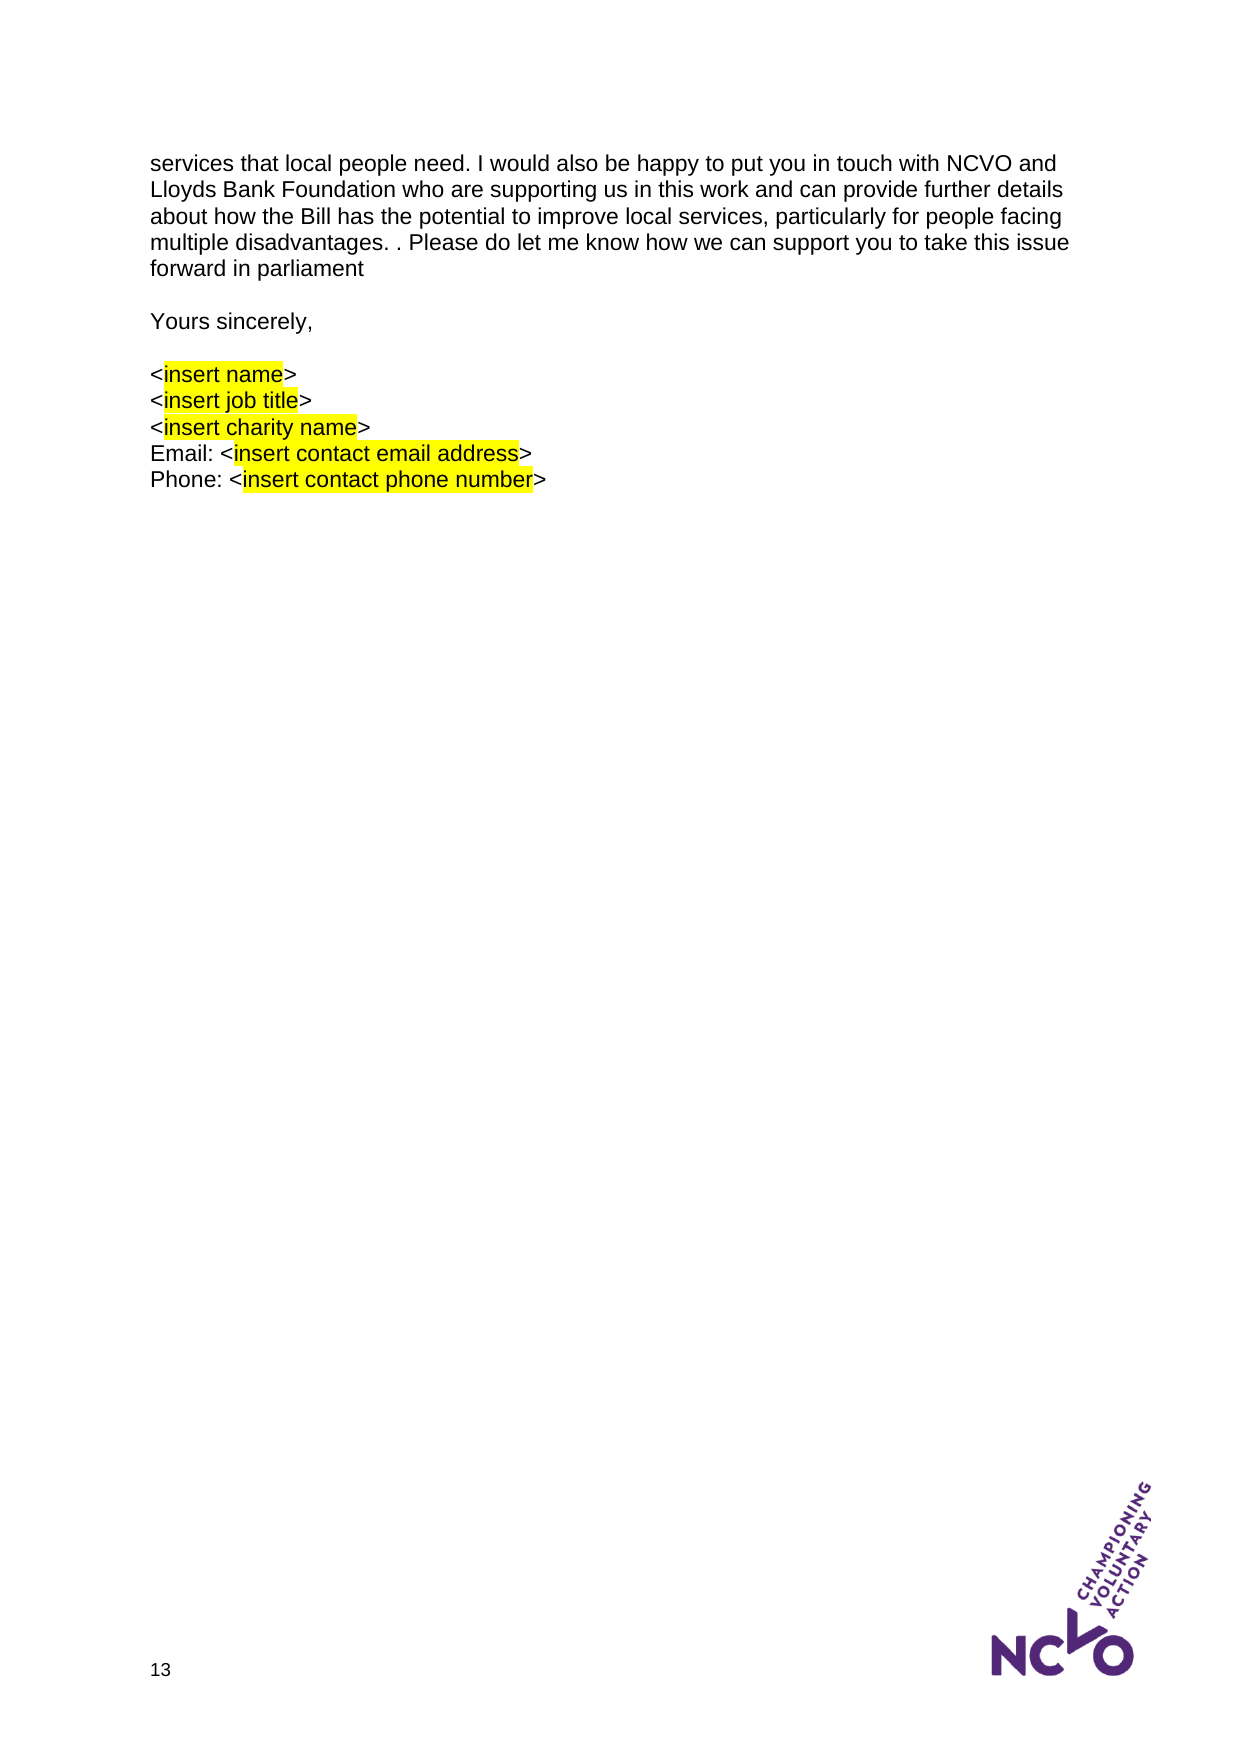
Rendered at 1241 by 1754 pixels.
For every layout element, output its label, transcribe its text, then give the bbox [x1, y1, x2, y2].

picture [991, 1481, 1152, 1676]
text <insert name> [283, 361, 1090, 387]
text Phone: <insert contact phone number> [533, 466, 1090, 493]
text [150, 150, 1090, 282]
text <insert charity name> [150, 413, 1090, 440]
text Yours sincerely, [150, 308, 1090, 334]
text Email: <insert contact email address> [519, 440, 1090, 466]
text <insert job title> [298, 387, 1090, 413]
text Phone: <insert contact phone number> [150, 466, 243, 493]
